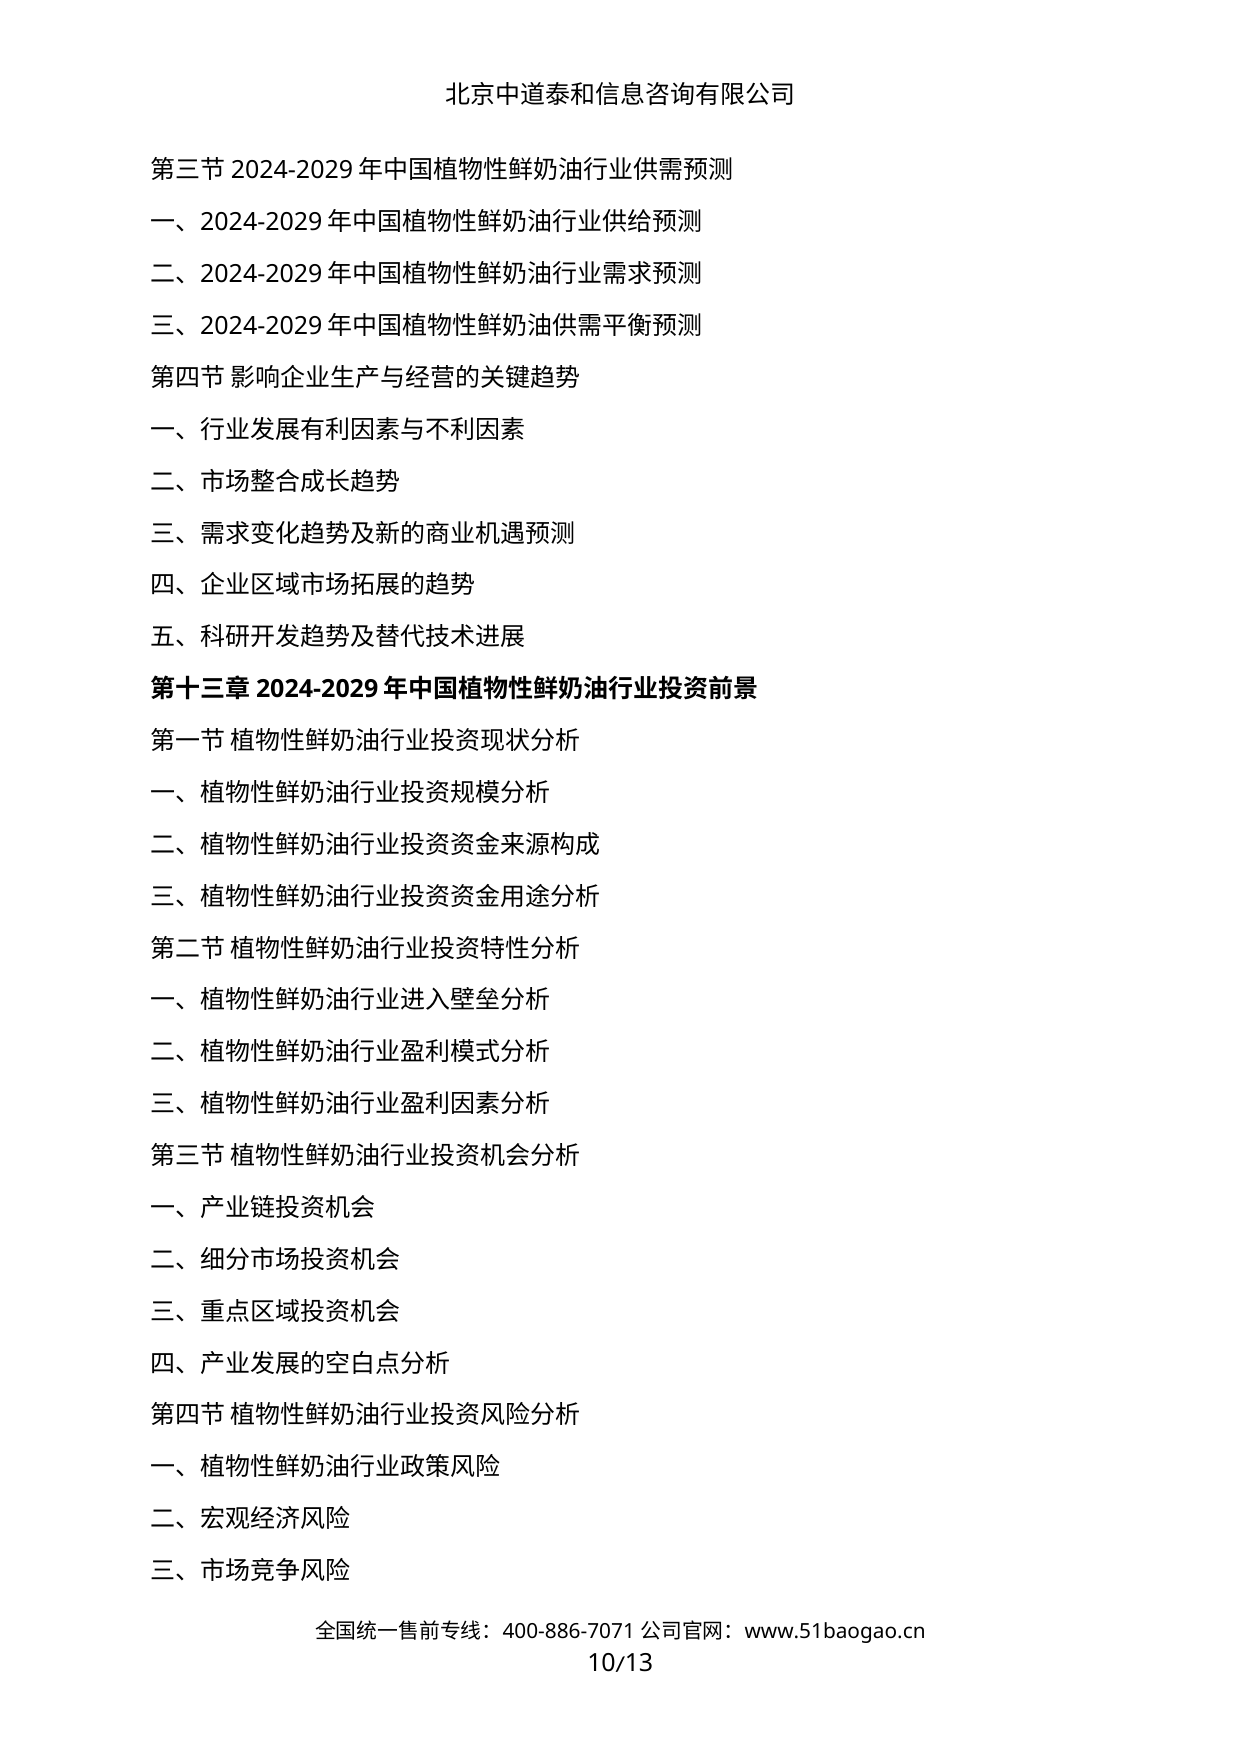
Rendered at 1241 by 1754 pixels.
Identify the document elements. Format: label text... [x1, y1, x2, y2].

text 第十三章 2024-2029年中国植物性鲜奶油行业投资前景 [150, 669, 1090, 705]
text 一、行业发展有利因素与不利因素 [150, 409, 1090, 446]
text 三、2024-2029年中国植物性鲜奶油供需平衡预测 [150, 306, 1090, 342]
text 二、植物性鲜奶油行业投资资金来源构成 [150, 824, 1090, 861]
text 四、产业发展的空白点分析 [150, 1343, 1090, 1379]
text 第四节 植物性鲜奶油行业投资风险分析 [150, 1395, 1090, 1431]
text 一、植物性鲜奶油行业投资规模分析 [150, 772, 1090, 809]
text 一、2024-2029年中国植物性鲜奶油行业供给预测 [150, 202, 1090, 238]
text 二、细分市场投资机会 [150, 1239, 1090, 1276]
text 二、宏观经济风险 [150, 1499, 1090, 1535]
text 五、科研开发趋势及替代技术进展 [150, 617, 1090, 653]
text 一、植物性鲜奶油行业进入壁垒分析 [150, 980, 1090, 1016]
text 二、植物性鲜奶油行业盈利模式分析 [150, 1032, 1090, 1068]
text 第一节 植物性鲜奶油行业投资现状分析 [150, 721, 1090, 757]
text 三、重点区域投资机会 [150, 1291, 1090, 1327]
text 三、植物性鲜奶油行业投资资金用途分析 [150, 876, 1090, 912]
text 第二节 植物性鲜奶油行业投资特性分析 [150, 928, 1090, 964]
text 一、植物性鲜奶油行业政策风险 [150, 1447, 1090, 1483]
text 第三节 2024-2029年中国植物性鲜奶油行业供需预测 [150, 150, 1090, 186]
text 三、植物性鲜奶油行业盈利因素分析 [150, 1084, 1090, 1120]
text 二、市场整合成长趋势 [150, 461, 1090, 497]
text 一、产业链投资机会 [150, 1187, 1090, 1224]
text 第三节 植物性鲜奶油行业投资机会分析 [150, 1136, 1090, 1172]
text 二、2024-2029年中国植物性鲜奶油行业需求预测 [150, 254, 1090, 290]
text 三、需求变化趋势及新的商业机遇预测 [150, 513, 1090, 549]
text 第四节 影响企业生产与经营的关键趋势 [150, 357, 1090, 394]
text 三、市场竞争风险 [150, 1551, 1090, 1587]
text 四、企业区域市场拓展的趋势 [150, 565, 1090, 601]
